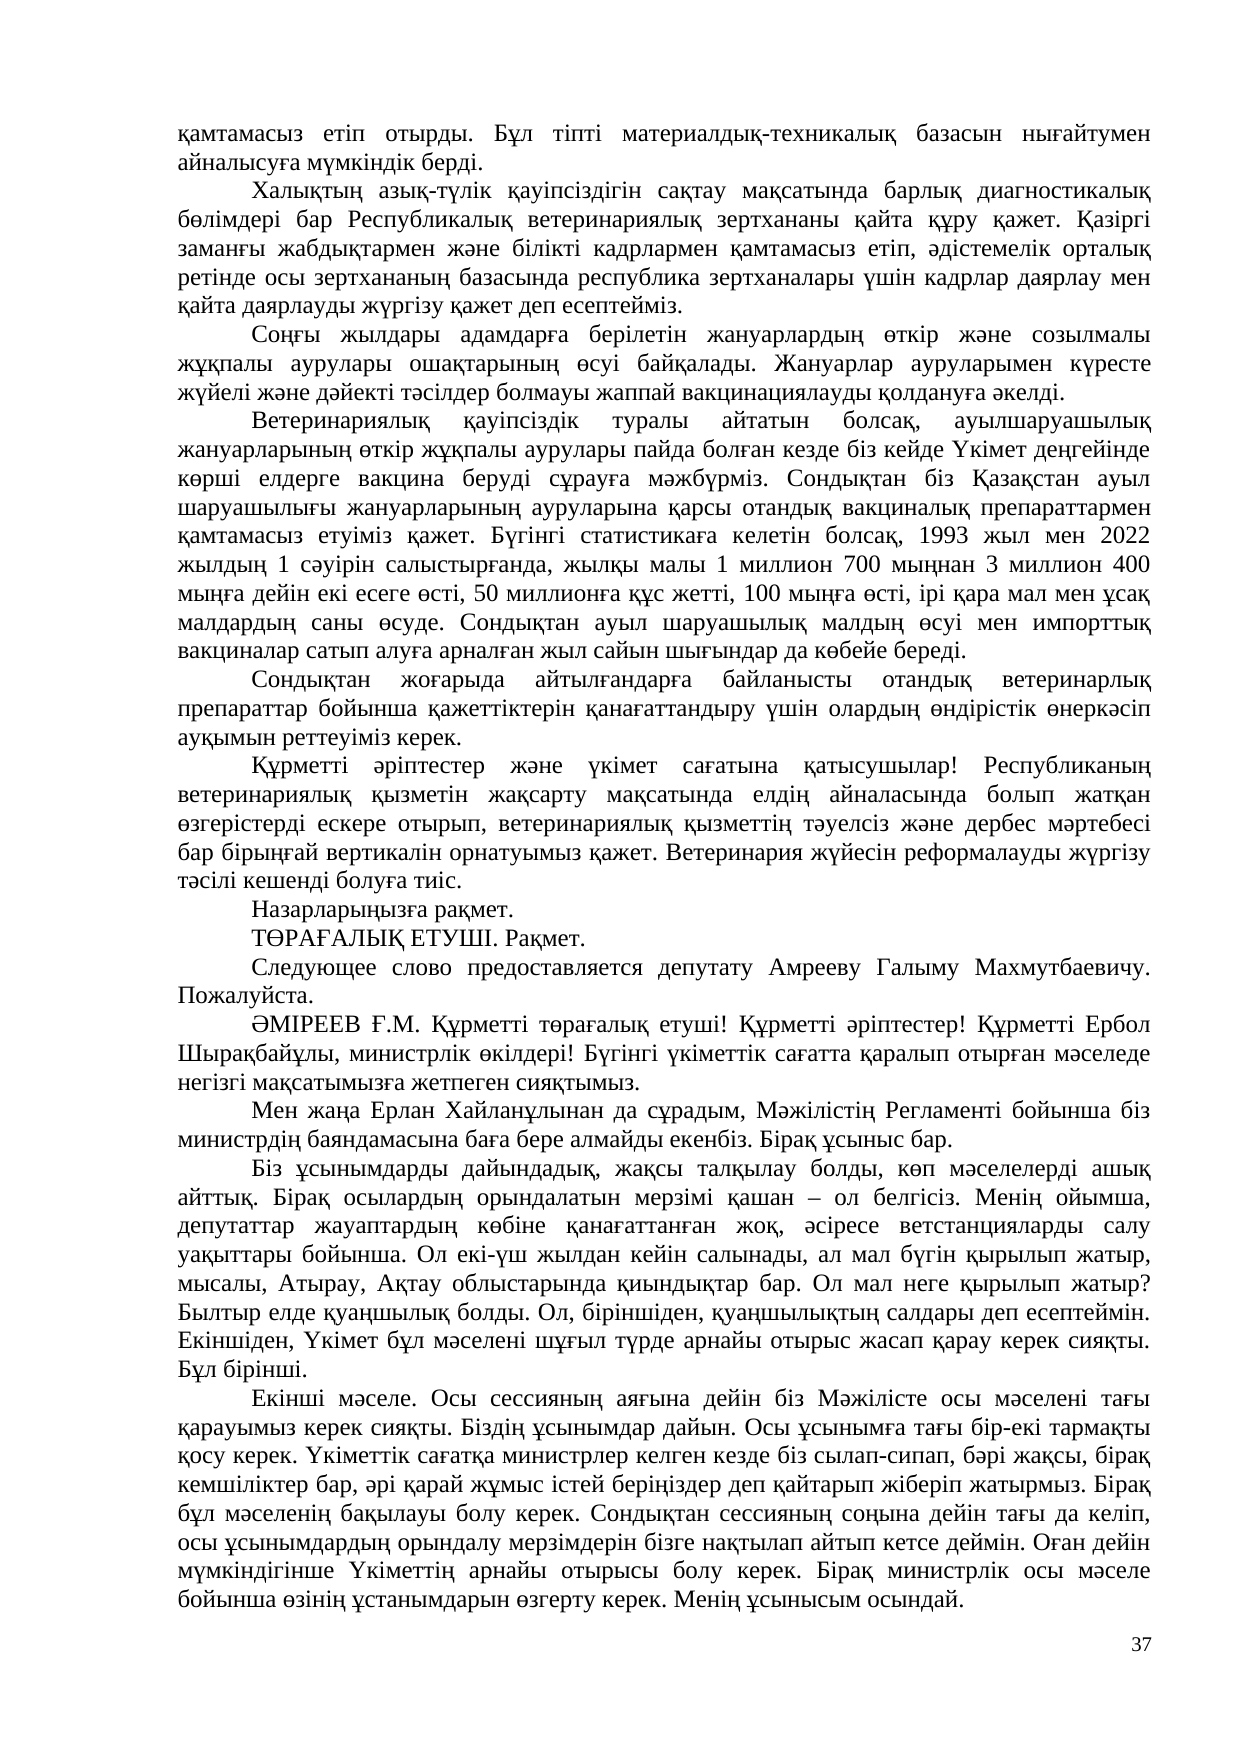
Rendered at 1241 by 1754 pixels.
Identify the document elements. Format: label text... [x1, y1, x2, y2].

text Сондықтан жоғарыда айтылғандарға байланысты отандық ветеринарлық препараттар бойынша қажеттіктерін қанағаттандыру үшін олардың өндірістік өнеркәсіп ауқымын реттеуіміз керек. [177, 664, 1152, 751]
text Халықтың азық-түлік қауіпсіздігін сақтау мақсатында барлық диагностикалық бөлімдері бар Республикалық ветеринариялық зертхананы қайта құру қажет. Қазіргі заманғы жабдықтармен және білікті кадрлармен қамтамасыз етіп, әдістемелік орталық ретінде осы зертхананың базасында республика зертханалары үшін кадрлар даярлау мен қайта даярлауды жүргізу қажет деп есептейміз. [177, 176, 1152, 319]
text Ветеринариялық қауіпсіздік туралы айтатын болсақ, ауылшаруашылық жануарларының өткір жұқпалы аурулары пайда болған кезде біз кейде Үкімет деңгейінде көрші елдерге вакцина беруді сұрауға мәжбүрміз. Сондықтан біз Қазақстан ауыл шаруашылығы жануарларының ауруларына қарсы отандық вакциналық препараттармен қамтамасыз етуіміз қажет. Бүгінгі статистикаға келетін болсақ, 1993 жыл мен 2022 жылдың 1 сәуірін салыстырғанда, жылқы малы 1 миллион 700 мыңнан 3 миллион 400 мыңға дейін екі есеге өсті, 50 миллионға құс жетті, 100 мыңға өсті, ірі қара мал мен ұсақ малдардың саны өсуде. Сондықтан ауыл шаруашылық малдың өсуі мен импорттық вакциналар сатып алуға арналған жыл сайын шығындар да көбейе береді. [177, 406, 1152, 664]
text Құрметті әріптестер және үкімет сағатына қатысушылар! Республиканың ветеринариялық қызметін жақсарту мақсатында елдің айналасында болып жатқан өзгерістерді ескере отырып, ветеринариялық қызметтің тәуелсіз және дербес мәртебесі бар бірыңғай вертикалін орнатуымыз қажет. Ветеринария жүйесін реформалауды жүргізу тәсілі кешенді болуға тиіс. [177, 751, 1152, 894]
text Следующее слово предоставляется депутату Амрееву Галыму Махмутбаевичу. Пожалуйста. [177, 952, 1152, 1009]
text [177, 118, 1152, 176]
text Соңғы жылдары адамдарға берілетін жануарлардың өткір және созылмалы жұқпалы аурулары ошақтарының өсуі байқалады. Жануарлар ауруларымен күресте жүйелі және дәйекті тәсілдер болмауы жаппай вакцинациялауды қолдануға әкелді. [177, 319, 1152, 406]
text Біз ұсынымдарды дайындадық, жақсы талқылау болды, көп мәселелерді ашық айттық. Бірақ осылардың орындалатын мерзімі қашан – ол белгісіз. Менің ойымша, депутаттар жауаптардың көбіне қанағаттанған жоқ, әсіресе ветстанцияларды салу уақыттары бойынша. Ол екі-үш жылдан кейін салынады, ал мал бүгін қырылып жатыр, мысалы, Атырау, Ақтау облыстарында қиындықтар бар. Ол мал неге қырылып жатыр? Былтыр елде қуаңшылық болды. Ол, біріншіден, қуаңшылықтың салдары деп есептеймін. Екіншіден, Үкімет бұл мәселені шұғыл түрде арнайы отырыс жасап қарау керек сияқты. Бұл бірінші. [177, 1153, 1152, 1383]
text Назарларыңызға рақмет. [177, 894, 1152, 923]
text ТӨРАҒАЛЫҚ ЕТУШІ. Рақмет. [177, 923, 1152, 952]
text Екінші мәселе. Осы сессияның аяғына дейін біз Мәжілісте осы мәселені тағы қарауымыз керек сияқты. Біздің ұсынымдар дайын. Осы ұсынымға тағы бір-екі тармақты қосу керек. Үкіметтік сағатқа министрлер келген кезде біз сылап-сипап, бәрі жақсы, бірақ кемшіліктер бар, әрі қарай жұмыс істей беріңіздер деп қайтарып жіберіп жатырмыз. Бірақ бұл мәселенің бақылауы болу керек. Сондықтан сессияның соңына дейін тағы да келіп, осы ұсынымдардың орындалу мерзімдерін бізге нақтылап айтып кетсе деймін. Оған дейін мүмкіндігінше Үкіметтің арнайы отырысы болу керек. Бірақ министрлік осы мәселе бойынша өзінің ұстанымдарын өзгерту керек. Менің ұсынысым осындай. [177, 1383, 1152, 1613]
text ӘМІРЕЕВ Ғ.М. Құрметті төрағалық етуші! Құрметті әріптестер! Құрметті Ербол Шырақбайұлы, министрлік өкілдері! Бүгінгі үкіметтік сағатта қаралып отырған мәселеде негізгі мақсатымызға жетпеген сияқтымыз. [177, 1009, 1152, 1096]
text Мен жаңа Ерлан Хайланұлынан да сұрадым, Мәжілістің Регламенті бойынша біз министрдің баяндамасына баға бере алмайды екенбіз. Бірақ ұсыныс бар. [177, 1096, 1152, 1153]
